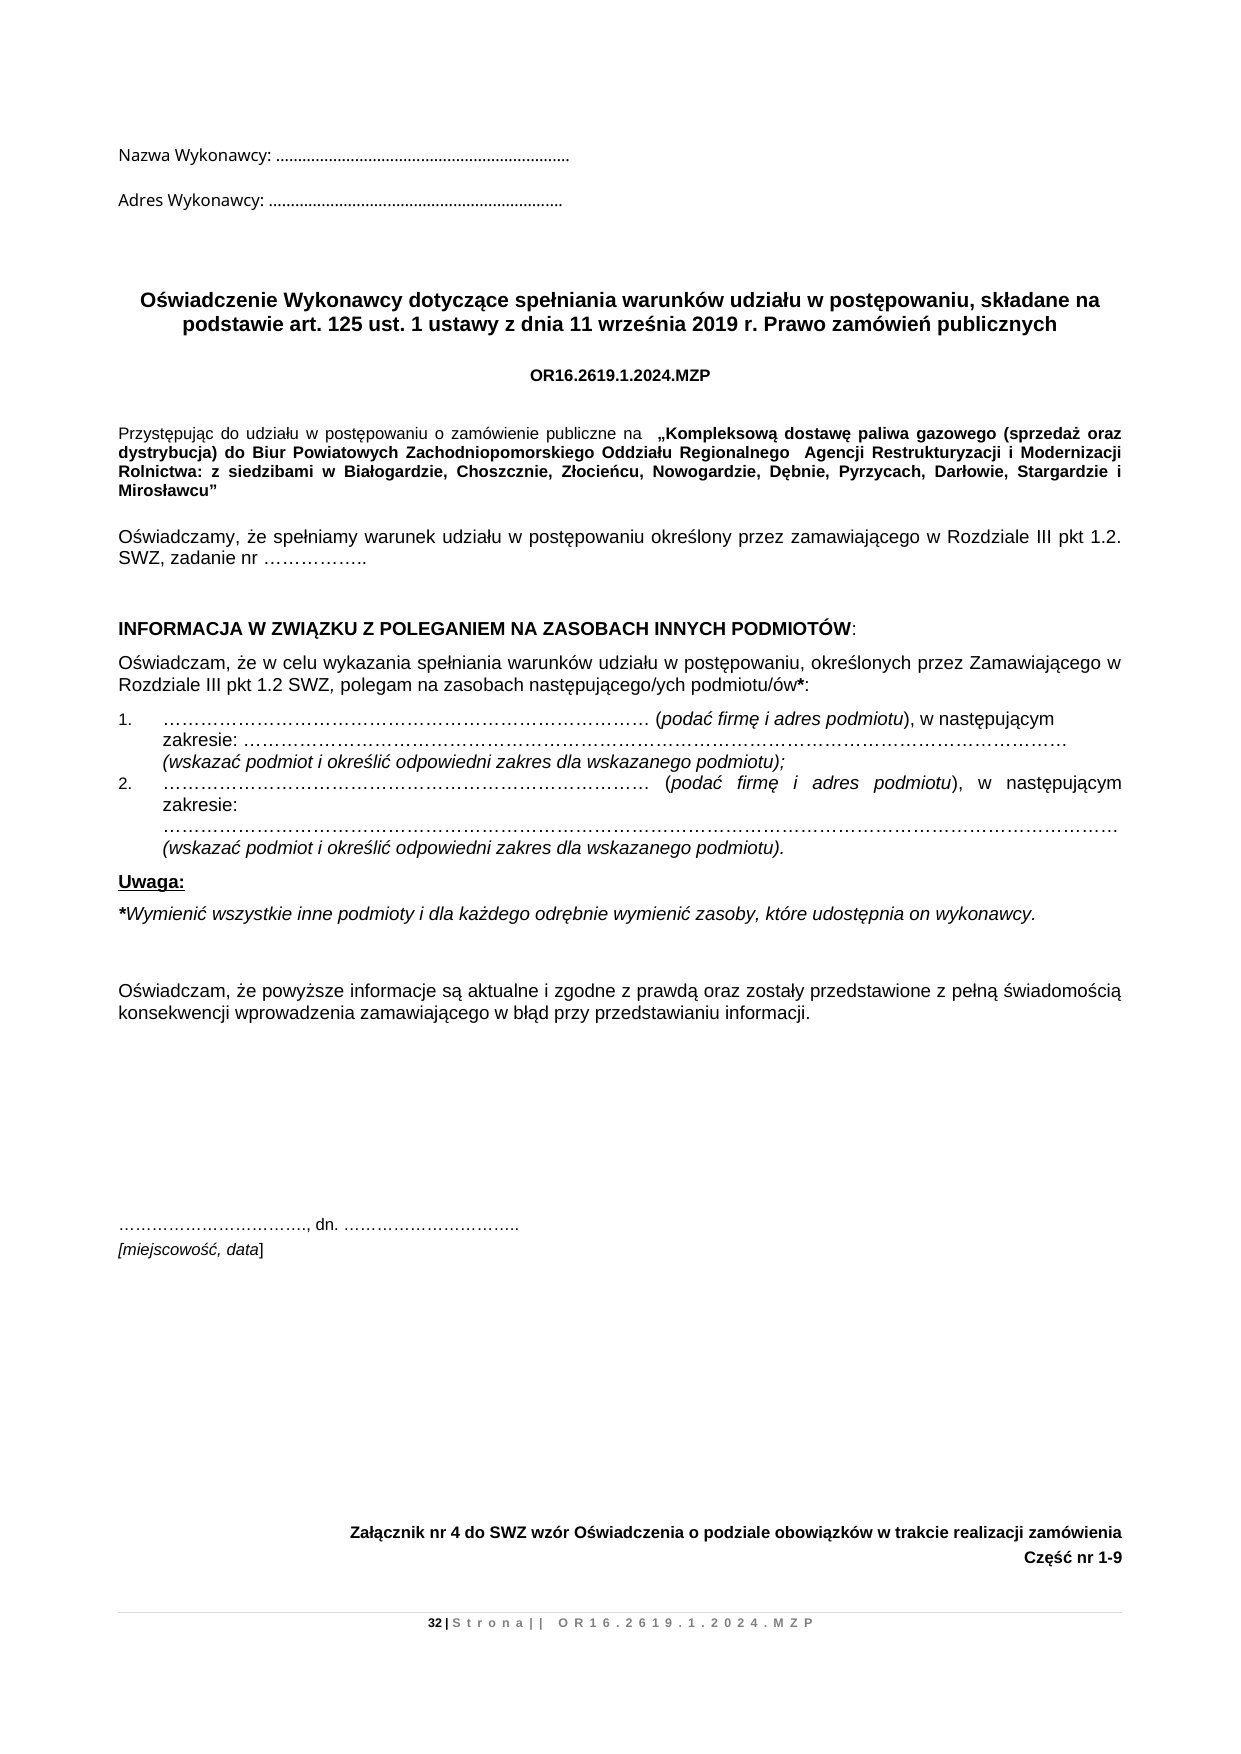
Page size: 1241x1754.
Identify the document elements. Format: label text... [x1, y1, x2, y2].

text ……………………………., dn. ………………………….. [118, 1214, 1122, 1234]
text Oświadczamy, że spełniamy warunek udziału w postępowaniu określony przez zamawiającego w Rozdziale III pkt 1.2. SWZ, zadanie nr …………….. [118, 526, 1122, 569]
text Uwaga: [118, 871, 1122, 892]
text [miejscowość, data] [118, 1240, 1122, 1259]
text *Wymienić wszystkie inne podmioty i dla każdego odrębnie wymienić zasoby, które udostępnia on wykonawcy. [118, 903, 1122, 925]
text Załącznik nr 4 do SWZ wzór Oświadczenia o podziale obowiązków w trakcie realizacji zamówienia [118, 1523, 1122, 1542]
text Oświadczam, że w celu wykazania spełniania warunków udziału w postępowaniu, określonych przez Zamawiającego w Rozdziale III pkt 1.2 SWZ, polegam na zasobach następującego/ych podmiotu/ów*: [118, 652, 1122, 695]
text Część nr 1-9 [118, 1548, 1122, 1567]
text Przystępując do udziału w postępowaniu o zamówienie publiczne na „Kompleksową dostawę paliwa gazowego (sprzedaż oraz dystrybucja) do Biur Powiatowych Zachodniopomorskiego Oddziału Regionalnego Agencji Restrukturyzacji i Modernizacji Rolnictwa: z siedzibami w Białogardzie, Choszcznie, Złocieńcu, Nowogardzie, Dębnie, Pyrzycach, Darłowie, Stargardzie i Mirosławcu” [118, 423, 1122, 500]
list …………………………………………………………………… (podać firmę i adres podmiotu), w następującym zakresie: ……………………………………………………………………………………………………………………………………… (wskazać podmiot i określić odpowiedni zakres dla wskazanego podmiotu). [118, 772, 1122, 858]
text INFORMACJA W ZWIĄZKU Z POLEGANIEM NA ZASOBACH INNYCH PODMIOTÓW: [118, 618, 1122, 639]
list …………………………………………………………………… (podać firmę i adres podmiotu), w następującym zakresie: …………………………………………………………………………………………………………………… (wskazać podmiot i określić odpowiedni zakres dla wskazanego podmiotu); [118, 707, 1122, 772]
text OR16.2619.1.2024.MZP [118, 366, 1122, 385]
text Adres Wykonawcy: …………………………………………………………. [118, 189, 1122, 212]
text Oświadczenie Wykonawcy dotyczące spełniania warunków udziału w postępowaniu, składane na podstawie art. 125 ust. 1 ustawy z dnia 11 września 2019 r. Prawo zamówień publicznych [118, 288, 1122, 336]
text Oświadczam, że powyższe informacje są aktualne i zgodne z prawdą oraz zostały przedstawione z pełną świadomością konsekwencji wprowadzenia zamawiającego w błąd przy przedstawianiu informacji. [118, 980, 1122, 1023]
text Nazwa Wykonawcy: …………………………………………………………. [118, 143, 1122, 166]
